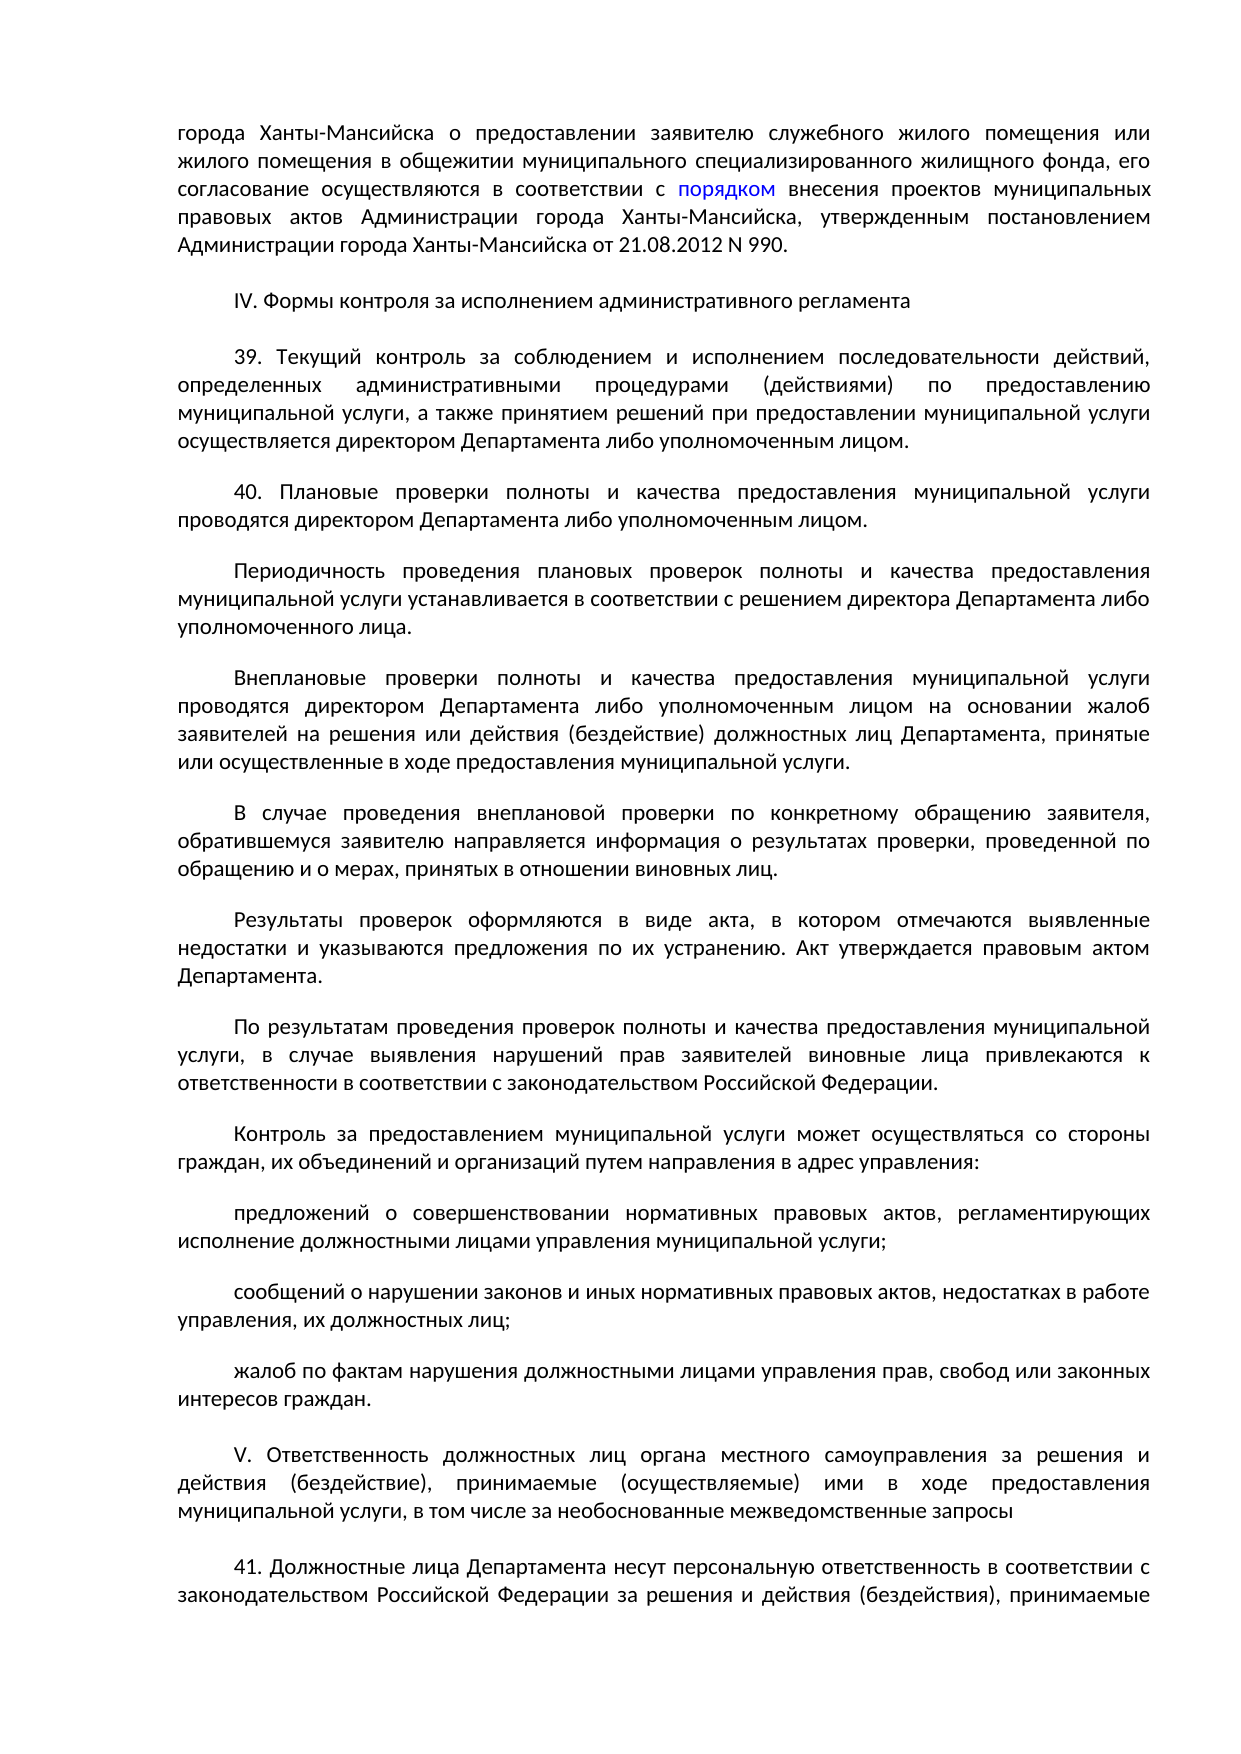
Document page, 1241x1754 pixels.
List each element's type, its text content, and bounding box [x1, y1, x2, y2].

text Результаты проверок оформляются в виде акта, в котором отмечаются выявленные недостатки и указываются предложения по их устранению. Акт утверждается правовым актом Департамента. [177, 905, 1152, 989]
text Внеплановые проверки полноты и качества предоставления муниципальной услуги проводятся директором Департамента либо уполномоченным лицом на основании жалоб заявителей на решения или действия (бездействие) должностных лиц Департамента, принятые или осуществленные в ходе предоставления муниципальной услуги. [177, 663, 1152, 775]
text Контроль за предоставлением муниципальной услуги может осуществляться со стороны граждан, их объединений и организаций путем направления в адрес управления: [177, 1119, 1152, 1175]
text V. Ответственность должностных лиц органа местного самоуправления за решения и действия (бездействие), принимаемые (осуществляемые) ими в ходе предоставления муниципальной услуги, в том числе за необоснованные межведомственные запросы [177, 1440, 1152, 1524]
text IV. Формы контроля за исполнением административного регламента [177, 286, 1152, 314]
text 40. Плановые проверки полноты и качества предоставления муниципальной услуги проводятся директором Департамента либо уполномоченным лицом. [177, 477, 1152, 533]
text 39. Текущий контроль за соблюдением и исполнением последовательности действий, определенных административными процедурами (действиями) по предоставлению муниципальной услуги, а также принятием решений при предоставлении муниципальной услуги осуществляется директором Департамента либо уполномоченным лицом. [177, 342, 1152, 454]
text предложений о совершенствовании нормативных правовых актов, регламентирующих исполнение должностными лицами управления муниципальной услуги; [177, 1198, 1152, 1254]
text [177, 118, 1152, 258]
text сообщений о нарушении законов и иных нормативных правовых актов, недостатках в работе управления, их должностных лиц; [177, 1277, 1152, 1333]
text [177, 1552, 1152, 1608]
text жалоб по фактам нарушения должностными лицами управления прав, свобод или законных интересов граждан. [177, 1356, 1152, 1412]
text По результатам проведения проверок полноты и качества предоставления муниципальной услуги, в случае выявления нарушений прав заявителей виновные лица привлекаются к ответственности в соответствии с законодательством Российской Федерации. [177, 1012, 1152, 1096]
text Периодичность проведения плановых проверок полноты и качества предоставления муниципальной услуги устанавливается в соответствии с решением директора Департамента либо уполномоченного лица. [177, 556, 1152, 640]
text В случае проведения внеплановой проверки по конкретному обращению заявителя, обратившемуся заявителю направляется информация о результатах проверки, проведенной по обращению и о мерах, принятых в отношении виновных лиц. [177, 798, 1152, 882]
